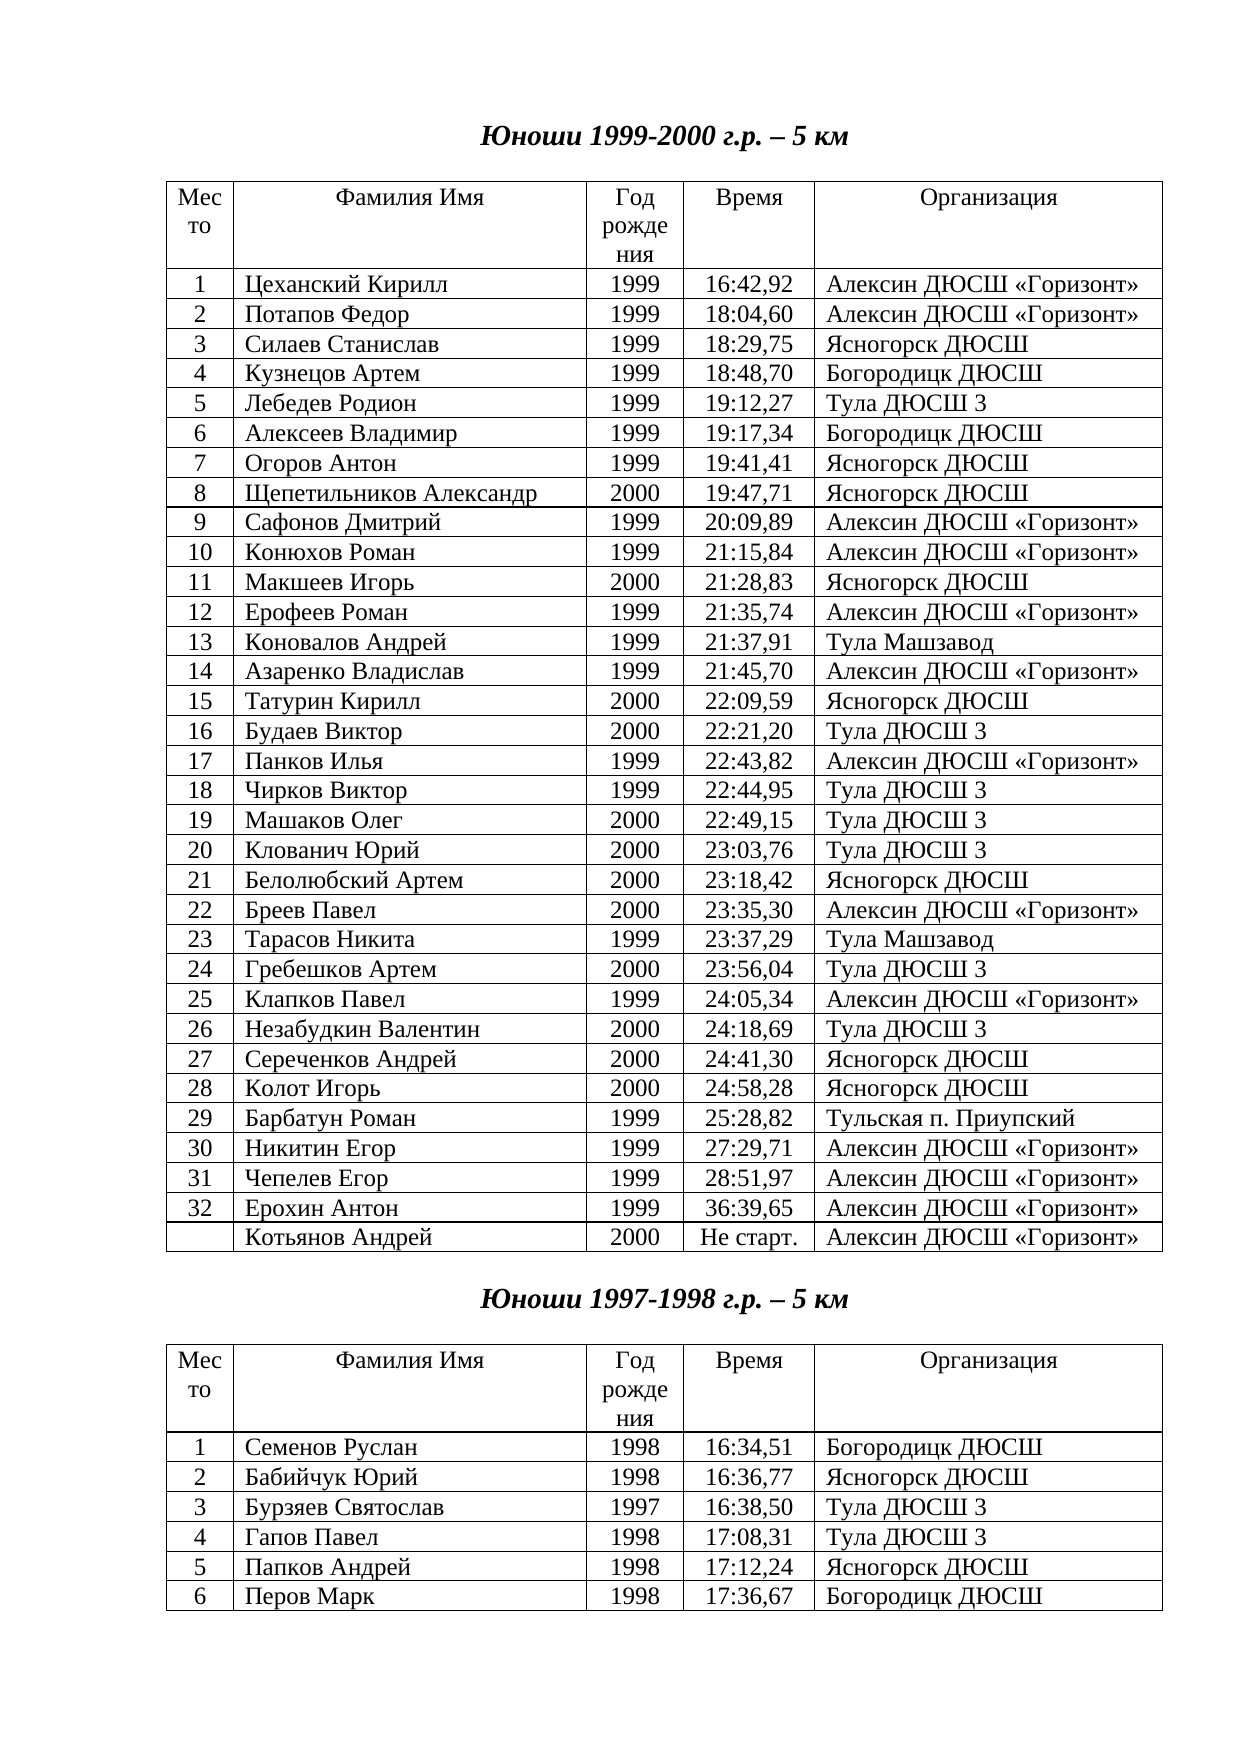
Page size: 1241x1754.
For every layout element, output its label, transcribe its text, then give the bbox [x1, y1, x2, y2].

table_cell 36:39,65 [684, 1193, 814, 1221]
table_cell 7 [167, 448, 233, 477]
text Юноши 1999-2000 г.р. – 5 км [177, 118, 1152, 152]
table_cell Панков Илья [234, 746, 586, 774]
table_cell 23:35,30 [684, 895, 814, 923]
table_cell 21 [167, 865, 233, 894]
table_cell 23 [167, 925, 233, 953]
table_cell Цеханский Кирилл [234, 269, 586, 298]
table_cell 17:12,24 [684, 1552, 814, 1580]
table_cell Алексин ДЮСШ «Горизонт» [815, 508, 1162, 536]
table_cell 6 [167, 418, 233, 447]
table_cell Тула Машзавод [815, 627, 1162, 655]
table_cell 26 [167, 1014, 233, 1043]
table_cell Ерофеев Роман [234, 597, 586, 626]
table_cell 22:09,59 [684, 686, 814, 715]
table_cell 1999 [587, 448, 683, 477]
table_cell 21:28,83 [684, 567, 814, 596]
table_cell 19:17,34 [684, 418, 814, 447]
table_header Год рождения [587, 182, 683, 268]
table_cell 1999 [587, 627, 683, 655]
table_cell 4 [167, 359, 233, 387]
table_cell 1999 [587, 1193, 683, 1221]
table_cell 2000 [587, 1044, 683, 1072]
table_cell 1999 [587, 1163, 683, 1192]
table_cell 18:29,75 [684, 329, 814, 357]
table_cell Алексин ДЮСШ «Горизонт» [815, 1163, 1162, 1192]
table_cell 2000 [587, 954, 683, 983]
table_cell 2000 [587, 865, 683, 894]
table_cell 2000 [587, 567, 683, 596]
table_cell 9 [167, 508, 233, 536]
table_cell 2000 [587, 1014, 683, 1043]
table_cell Тула ДЮСШ 3 [815, 1492, 1162, 1521]
table_cell 32 [167, 1193, 233, 1221]
table_cell Тульская п. Приупский [815, 1103, 1162, 1132]
table_cell 1999 [587, 1103, 683, 1132]
table_cell 2000 [587, 686, 683, 715]
table_cell 23:37,29 [684, 925, 814, 953]
table_cell 1999 [587, 776, 683, 804]
table_cell Ясногорск ДЮСШ [815, 567, 1162, 596]
table_cell 1999 [587, 984, 683, 1013]
table_cell Тула ДЮСШ 3 [815, 716, 1162, 745]
table_cell Бреев Павел [234, 895, 586, 923]
table_cell 5 [167, 388, 233, 417]
table_cell Тула ДЮСШ 3 [815, 954, 1162, 983]
table_cell 19 [167, 805, 233, 834]
table_cell 1999 [587, 925, 683, 953]
table_cell 1998 [587, 1462, 683, 1491]
table_cell 1998 [587, 1522, 683, 1551]
table_cell Ясногорск ДЮСШ [815, 686, 1162, 715]
table_header Время [684, 1345, 814, 1431]
table_header Место [167, 1345, 233, 1431]
table_cell Алексеев Владимир [234, 418, 586, 447]
table_cell 18 [167, 776, 233, 804]
table_cell 1998 [587, 1581, 683, 1610]
table_cell 2000 [587, 805, 683, 834]
table_cell 22:44,95 [684, 776, 814, 804]
table_cell Коновалов Андрей [234, 627, 586, 655]
table_cell 2000 [587, 478, 683, 506]
table_cell 1999 [587, 418, 683, 447]
table_cell 16:36,77 [684, 1462, 814, 1491]
table_cell Макшеев Игорь [234, 567, 586, 596]
table_header Место [167, 182, 233, 268]
table_header Время [684, 182, 814, 268]
table_cell 10 [167, 537, 233, 566]
table_cell Папков Андрей [234, 1552, 586, 1580]
table_cell 22 [167, 895, 233, 923]
table_header Организация [815, 182, 1162, 268]
table_cell Конюхов Роман [234, 537, 586, 566]
table_cell Бабийчук Юрий [234, 1462, 586, 1491]
table_cell Потапов Федор [234, 299, 586, 328]
table_cell Колот Игорь [234, 1074, 586, 1102]
table_cell Кузнецов Артем [234, 359, 586, 387]
table_cell 1999 [587, 269, 683, 298]
table_cell Ясногорск ДЮСШ [815, 865, 1162, 894]
table_cell 2000 [587, 835, 683, 864]
table_cell 30 [167, 1133, 233, 1162]
table_cell 1999 [587, 537, 683, 566]
table_cell Алексин ДЮСШ «Горизонт» [815, 1133, 1162, 1162]
table_cell 24 [167, 954, 233, 983]
table_cell 27 [167, 1044, 233, 1072]
table_cell Ясногорск ДЮСШ [815, 1552, 1162, 1580]
table_cell 1999 [587, 299, 683, 328]
table_cell 1999 [587, 1133, 683, 1162]
table_cell Щепетильников Александр [234, 478, 586, 506]
table_cell Клованич Юрий [234, 835, 586, 864]
table_cell Ясногорск ДЮСШ [815, 448, 1162, 477]
table_cell 19:41,41 [684, 448, 814, 477]
table_cell 14 [167, 656, 233, 685]
table_cell Будаев Виктор [234, 716, 586, 745]
table_cell Барбатун Роман [234, 1103, 586, 1132]
table_cell Гапов Павел [234, 1522, 586, 1551]
table_cell 6 [167, 1581, 233, 1610]
table_cell Алексин ДЮСШ «Горизонт» [815, 537, 1162, 566]
table_cell 2000 [587, 716, 683, 745]
table_cell Богородицк ДЮСШ [815, 1433, 1162, 1461]
table_cell 16:42,92 [684, 269, 814, 298]
table_cell Алексин ДЮСШ «Горизонт» [815, 1223, 1162, 1251]
table_cell 28 [167, 1074, 233, 1102]
table_cell 25 [167, 984, 233, 1013]
table_cell 21:15,84 [684, 537, 814, 566]
table_cell [167, 1223, 233, 1251]
table_cell 22:43,82 [684, 746, 814, 774]
table_cell 11 [167, 567, 233, 596]
table_cell 5 [167, 1552, 233, 1580]
table_cell Тарасов Никита [234, 925, 586, 953]
table_cell 24:41,30 [684, 1044, 814, 1072]
table_header Организация [815, 1345, 1162, 1431]
table_cell 13 [167, 627, 233, 655]
table_cell Тула ДЮСШ 3 [815, 776, 1162, 804]
table_cell 17:08,31 [684, 1522, 814, 1551]
table_cell Перов Марк [234, 1581, 586, 1610]
table_cell Ясногорск ДЮСШ [815, 329, 1162, 357]
table_cell Тула ДЮСШ 3 [815, 805, 1162, 834]
table_cell Тула ДЮСШ 3 [815, 835, 1162, 864]
table_cell Алексин ДЮСШ «Горизонт» [815, 656, 1162, 685]
table_cell Клапков Павел [234, 984, 586, 1013]
table_cell 23:18,42 [684, 865, 814, 894]
table_cell 1 [167, 1433, 233, 1461]
table_cell Алексин ДЮСШ «Горизонт» [815, 597, 1162, 626]
table_cell Сафонов Дмитрий [234, 508, 586, 536]
table_cell 2 [167, 1462, 233, 1491]
table_cell 3 [167, 1492, 233, 1521]
text Юноши 1997-1998 г.р. – 5 км [177, 1281, 1152, 1315]
table_cell Алексин ДЮСШ «Горизонт» [815, 746, 1162, 774]
table_cell 17 [167, 746, 233, 774]
table_cell 21:37,91 [684, 627, 814, 655]
table_cell Сереченков Андрей [234, 1044, 586, 1072]
table_cell 31 [167, 1163, 233, 1192]
table_cell 17:36,67 [684, 1581, 814, 1610]
table_cell 22:21,20 [684, 716, 814, 745]
table_cell Богородицк ДЮСШ [815, 418, 1162, 447]
table_cell Чирков Виктор [234, 776, 586, 804]
table_cell 29 [167, 1103, 233, 1132]
table_cell 1998 [587, 1433, 683, 1461]
table_cell 1999 [587, 388, 683, 417]
table_cell 2 [167, 299, 233, 328]
table_cell Ясногорск ДЮСШ [815, 1044, 1162, 1072]
table_cell 1999 [587, 597, 683, 626]
table_cell Татурин Кирилл [234, 686, 586, 715]
table_cell 12 [167, 597, 233, 626]
table_cell 24:18,69 [684, 1014, 814, 1043]
table_cell 3 [167, 329, 233, 357]
table_cell Тула ДЮСШ 3 [815, 388, 1162, 417]
table_cell 15 [167, 686, 233, 715]
table_cell Силаев Станислав [234, 329, 586, 357]
table_cell 16:34,51 [684, 1433, 814, 1461]
table_cell 1997 [587, 1492, 683, 1521]
table_cell Ясногорск ДЮСШ [815, 478, 1162, 506]
table_cell 18:04,60 [684, 299, 814, 328]
table_cell 25:28,82 [684, 1103, 814, 1132]
table_cell Алексин ДЮСШ «Горизонт» [815, 1193, 1162, 1221]
table_cell Тула Машзавод [815, 925, 1162, 953]
table_cell Огоров Антон [234, 448, 586, 477]
table_cell Ясногорск ДЮСШ [815, 1462, 1162, 1491]
table_cell Незабудкин Валентин [234, 1014, 586, 1043]
table_cell 24:05,34 [684, 984, 814, 1013]
table_cell 19:12,27 [684, 388, 814, 417]
table_cell 27:29,71 [684, 1133, 814, 1162]
table_cell Ерохин Антон [234, 1193, 586, 1221]
table_cell 21:35,74 [684, 597, 814, 626]
table_cell 22:49,15 [684, 805, 814, 834]
table_header Год рождения [587, 1345, 683, 1431]
table_cell 1999 [587, 329, 683, 357]
table_cell 1998 [587, 1552, 683, 1580]
table_cell Чепелев Егор [234, 1163, 586, 1192]
table_cell 1 [167, 269, 233, 298]
table_cell Богородицк ДЮСШ [815, 359, 1162, 387]
table_cell 16:38,50 [684, 1492, 814, 1521]
table_cell Не старт. [684, 1223, 814, 1251]
table_cell Азаренко Владислав [234, 656, 586, 685]
table_cell Машаков Олег [234, 805, 586, 834]
table_cell 1999 [587, 746, 683, 774]
table_cell 20 [167, 835, 233, 864]
table_cell 16 [167, 716, 233, 745]
table_cell 1999 [587, 359, 683, 387]
table_cell Лебедев Родион [234, 388, 586, 417]
table_cell 23:03,76 [684, 835, 814, 864]
table_cell 2000 [587, 1074, 683, 1102]
table_cell 4 [167, 1522, 233, 1551]
table_cell 2000 [587, 895, 683, 923]
table_cell 24:58,28 [684, 1074, 814, 1102]
table_cell 23:56,04 [684, 954, 814, 983]
table_cell Алексин ДЮСШ «Горизонт» [815, 984, 1162, 1013]
table_cell 8 [167, 478, 233, 506]
table_cell Алексин ДЮСШ «Горизонт» [815, 895, 1162, 923]
table_cell 19:47,71 [684, 478, 814, 506]
table_cell 2000 [587, 1223, 683, 1251]
table_cell 1999 [587, 508, 683, 536]
table_header Фамилия Имя [234, 1345, 586, 1431]
table_cell Ясногорск ДЮСШ [815, 1074, 1162, 1102]
table_cell 28:51,97 [684, 1163, 814, 1192]
table_cell Тула ДЮСШ 3 [815, 1522, 1162, 1551]
table_cell 1999 [587, 656, 683, 685]
table_cell Котьянов Андрей [234, 1223, 586, 1251]
table_cell Тула ДЮСШ 3 [815, 1014, 1162, 1043]
table_cell Бурзяев Святослав [234, 1492, 586, 1521]
table_cell Алексин ДЮСШ «Горизонт» [815, 269, 1162, 298]
table_cell 20:09,89 [684, 508, 814, 536]
table_cell Гребешков Артем [234, 954, 586, 983]
table_header Фамилия Имя [234, 182, 586, 268]
table_cell 18:48,70 [684, 359, 814, 387]
table_cell Белолюбский Артем [234, 865, 586, 894]
table_cell Никитин Егор [234, 1133, 586, 1162]
table_cell Богородицк ДЮСШ [815, 1581, 1162, 1610]
table_cell Алексин ДЮСШ «Горизонт» [815, 299, 1162, 328]
table_cell 21:45,70 [684, 656, 814, 685]
table_cell Семенов Руслан [234, 1433, 586, 1461]
